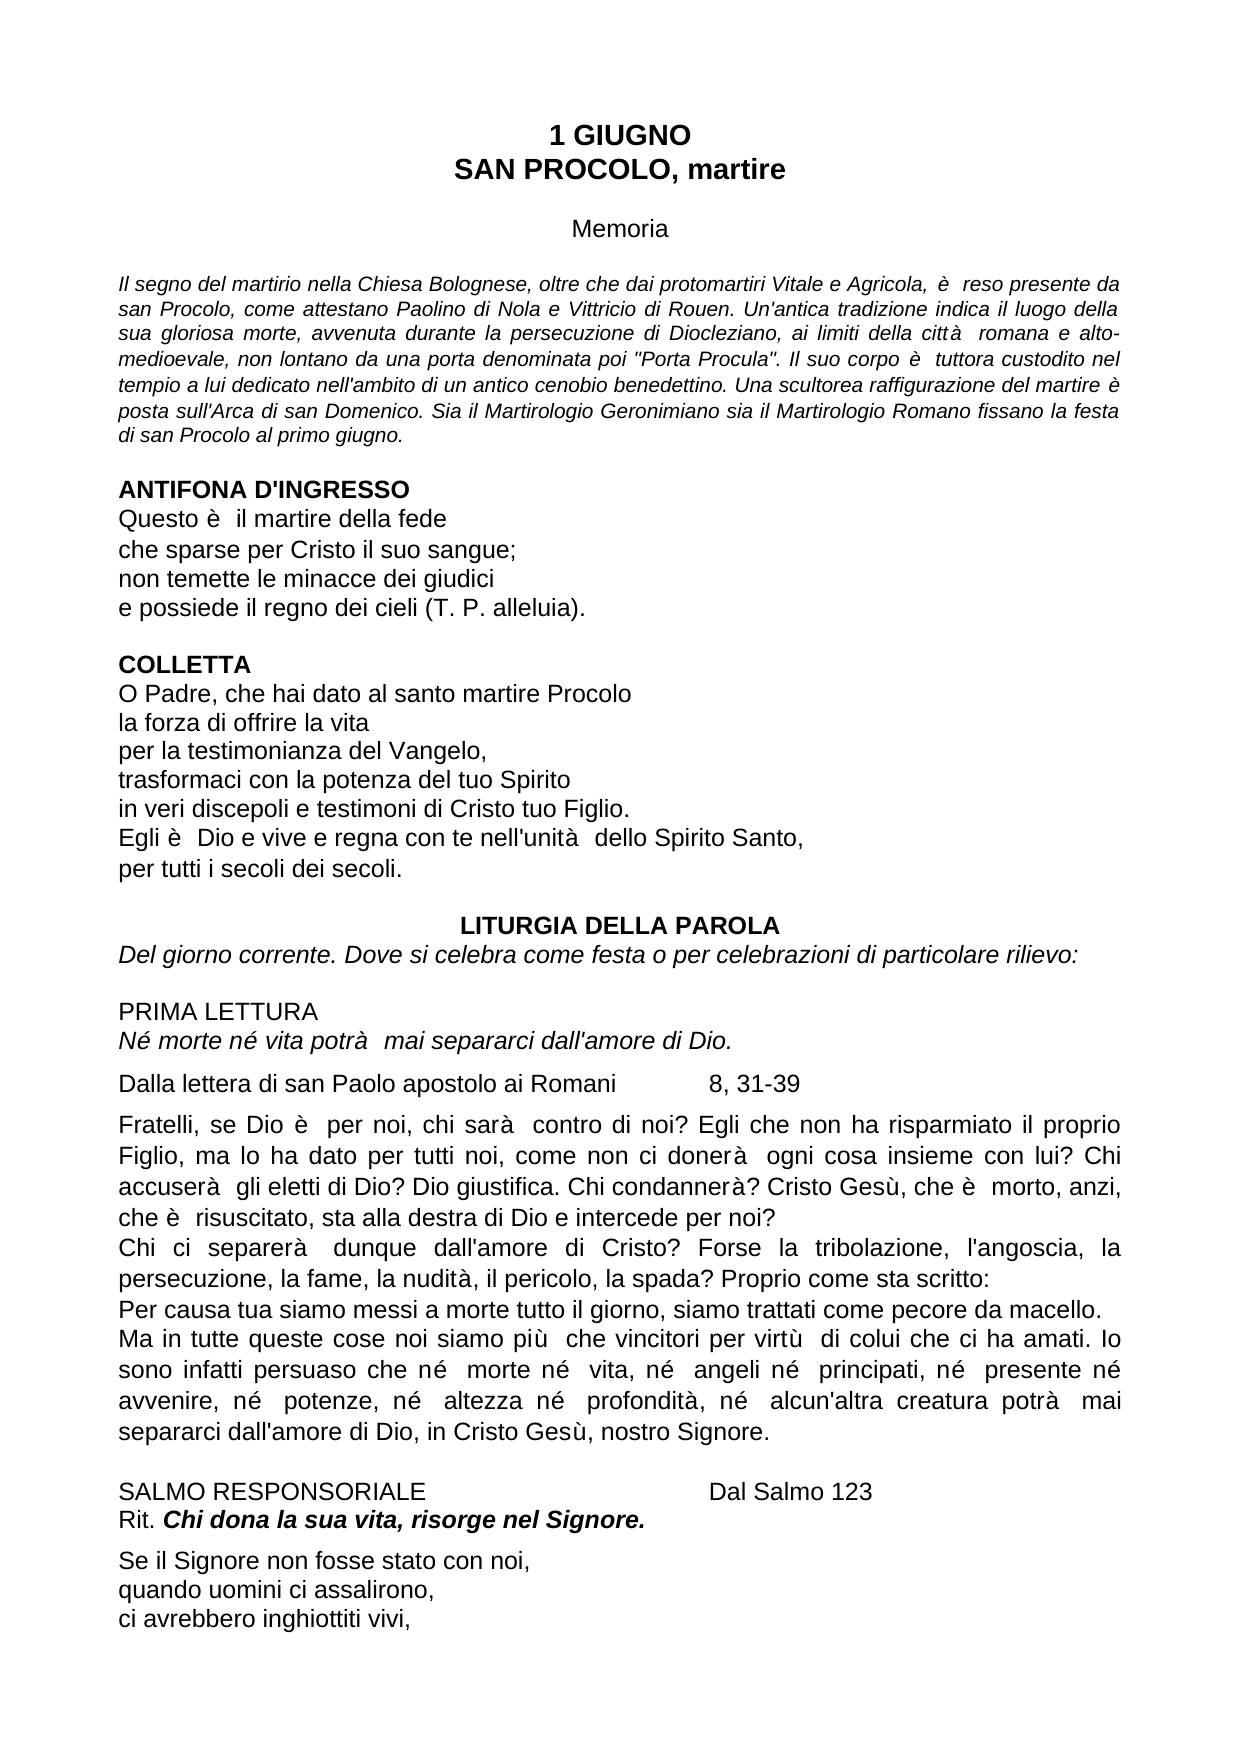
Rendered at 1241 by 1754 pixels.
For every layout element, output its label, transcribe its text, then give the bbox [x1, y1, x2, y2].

text per tutti i secoli dei secoli. [118, 853, 1122, 882]
text Né morte né vita potrà mai separarci dall'amore di Dio. [118, 1026, 1122, 1057]
text SAN PROCOLO, martire [118, 152, 1122, 185]
text Chi ci separerà dunque dall'amore di Cristo? Forse la tribolazione, l'angoscia, la persecuzione, la fame, la nudità, il pericolo, la spada? Proprio come sta scritto: [118, 1233, 1122, 1295]
text Per causa tua siamo messi a morte tutto il giorno, siamo trattati come pecore da macello. [118, 1295, 1122, 1324]
text COLLETTA [118, 650, 1122, 679]
text O Padre, che hai dato al santo martire Procolo [118, 679, 1122, 708]
text SALMO RESPONSORIALE Dal Salmo 123 [118, 1477, 1122, 1505]
text Se il Signore non fosse stato con noi, [118, 1546, 1122, 1575]
text LITURGIA DELLA PAROLA [118, 911, 1122, 940]
text PRIMA LETTURA [118, 997, 1122, 1026]
text trasformaci con la potenza del tuo Spirito [118, 765, 1122, 794]
text in veri discepoli e testimoni di Cristo tuo Figlio. [118, 794, 1122, 823]
text Ma in tutte queste cose noi siamo più che vincitori per virtù di colui che ci ha amati. Io sono infatti persuaso che né morte né vita, né angeli né principati, né presente né avvenire, né potenze, né altezza né profondità, né alcun'altra creatura potrà mai separarci dall'amore di Dio, in Cristo Gesù, nostro Signore. [118, 1324, 1122, 1448]
text Questo è il martire della fede [118, 504, 1122, 535]
text 1 GIUGNO [118, 118, 1122, 152]
text Dalla lettera di san Paolo apostolo ai Romani 8, 31-39 [118, 1069, 1122, 1098]
text la forza di offrire la vita [118, 708, 1122, 736]
text per la testimonianza del Vangelo, [118, 736, 1122, 765]
text Fratelli, se Dio è per noi, chi sarà contro di noi? Egli che non ha risparmiato il proprio Figlio, ma lo ha dato per tutti noi, come non ci donerà ogni cosa insieme con lui? Chi accuserà gli eletti di Dio? Dio giustifica. Chi condannerà? Cristo Gesù, che è morto, anzi, che è risuscitato, sta alla destra di Dio e intercede per noi? [118, 1110, 1122, 1233]
text Egli è Dio e vive e regna con te nell'unità dello Spirito Santo, [118, 823, 1122, 853]
text ANTIFONA D'INGRESSO [118, 475, 1122, 504]
text Il segno del martirio nella Chiesa Bolognese, oltre che dai protomartiri Vitale e Agricola, è reso presente da san Procolo, come attestano Paolino di Nola e Vittricio di Rouen. Un'antica tradizione indica il luogo della sua gloriosa morte, avvenuta durante la persecuzione di Diocleziano, ai limiti della città romana e alto-medioevale, non lontano da una porta denominata poi "Porta Procula". Il suo corpo è tuttora custodito nel tempio a lui dedicato nell'ambito di un antico cenobio benedettino. Una scultorea raffigurazione del martire è posta sull'Arca di san Domenico. Sia il Martirologio Geronimiano sia il Martirologio Romano fissano la festa di san Procolo al primo giugno. [118, 271, 1122, 447]
text Memoria [118, 214, 1122, 243]
text Rit. Chi dona la sua vita, risorge nel Signore. [118, 1505, 1122, 1534]
text quando uomini ci assalirono, [118, 1575, 1122, 1603]
text e possiede il regno dei cieli (T. P. alleluia). [118, 593, 1122, 621]
text Del giorno corrente. Dove si celebra come festa o per celebrazioni di particolare rilievo: [118, 940, 1122, 968]
text ci avrebbero inghiottiti vivi, [118, 1603, 1122, 1632]
text che sparse per Cristo il suo sangue; [118, 535, 1122, 564]
text non temette le minacce dei giudici [118, 564, 1122, 593]
